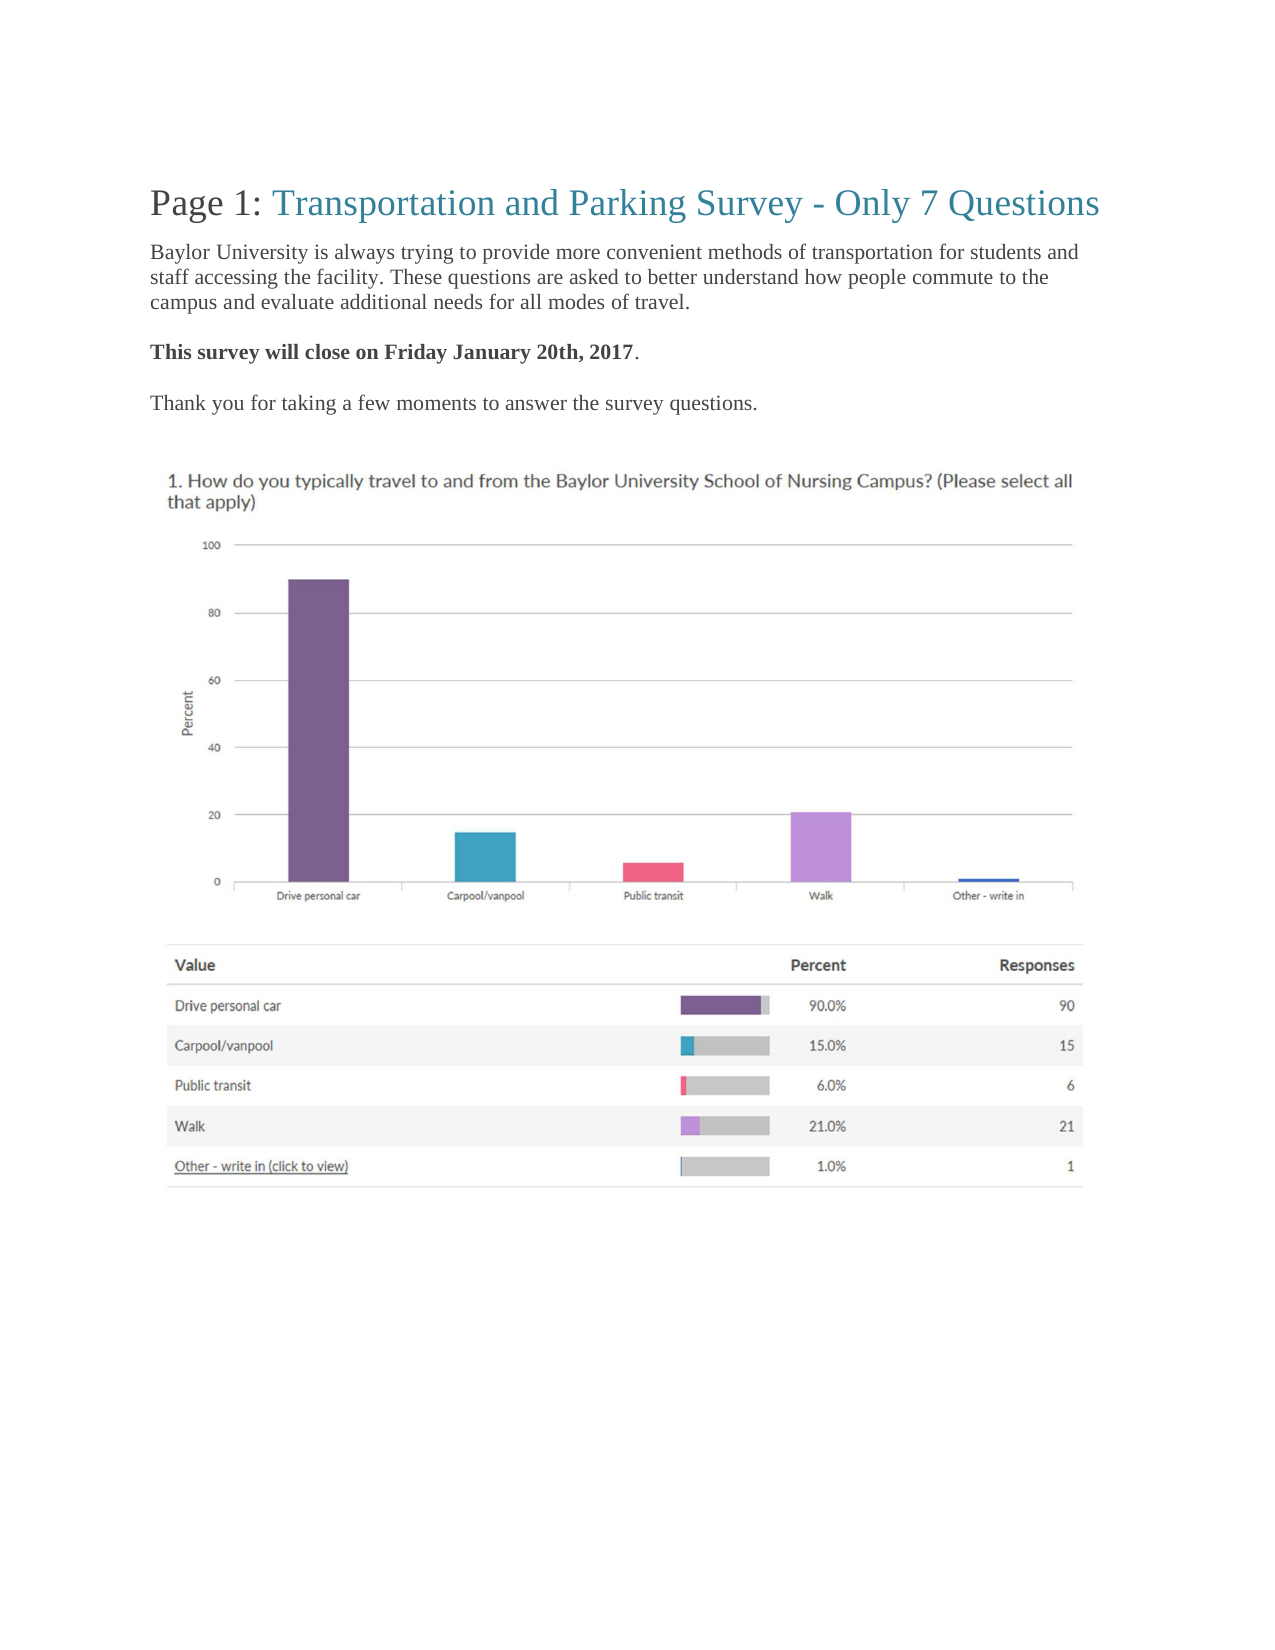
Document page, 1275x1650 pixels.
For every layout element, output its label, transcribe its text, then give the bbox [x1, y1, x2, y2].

text Page 1: Transportation and Parking Survey - Only 7 Questions [150, 180, 1139, 223]
text Thank you for taking a few moments to answer the survey questions. [150, 390, 1139, 415]
text This survey will close on Friday January 20th, 2017. [150, 339, 1139, 364]
picture [149, 462, 1095, 1202]
text Baylor University is always trying to provide more convenient methods of transportation for students and staff accessing the facility. These questions are asked to better understand how people commute to the campus and evaluate additional needs for all modes of travel. [150, 239, 1121, 314]
